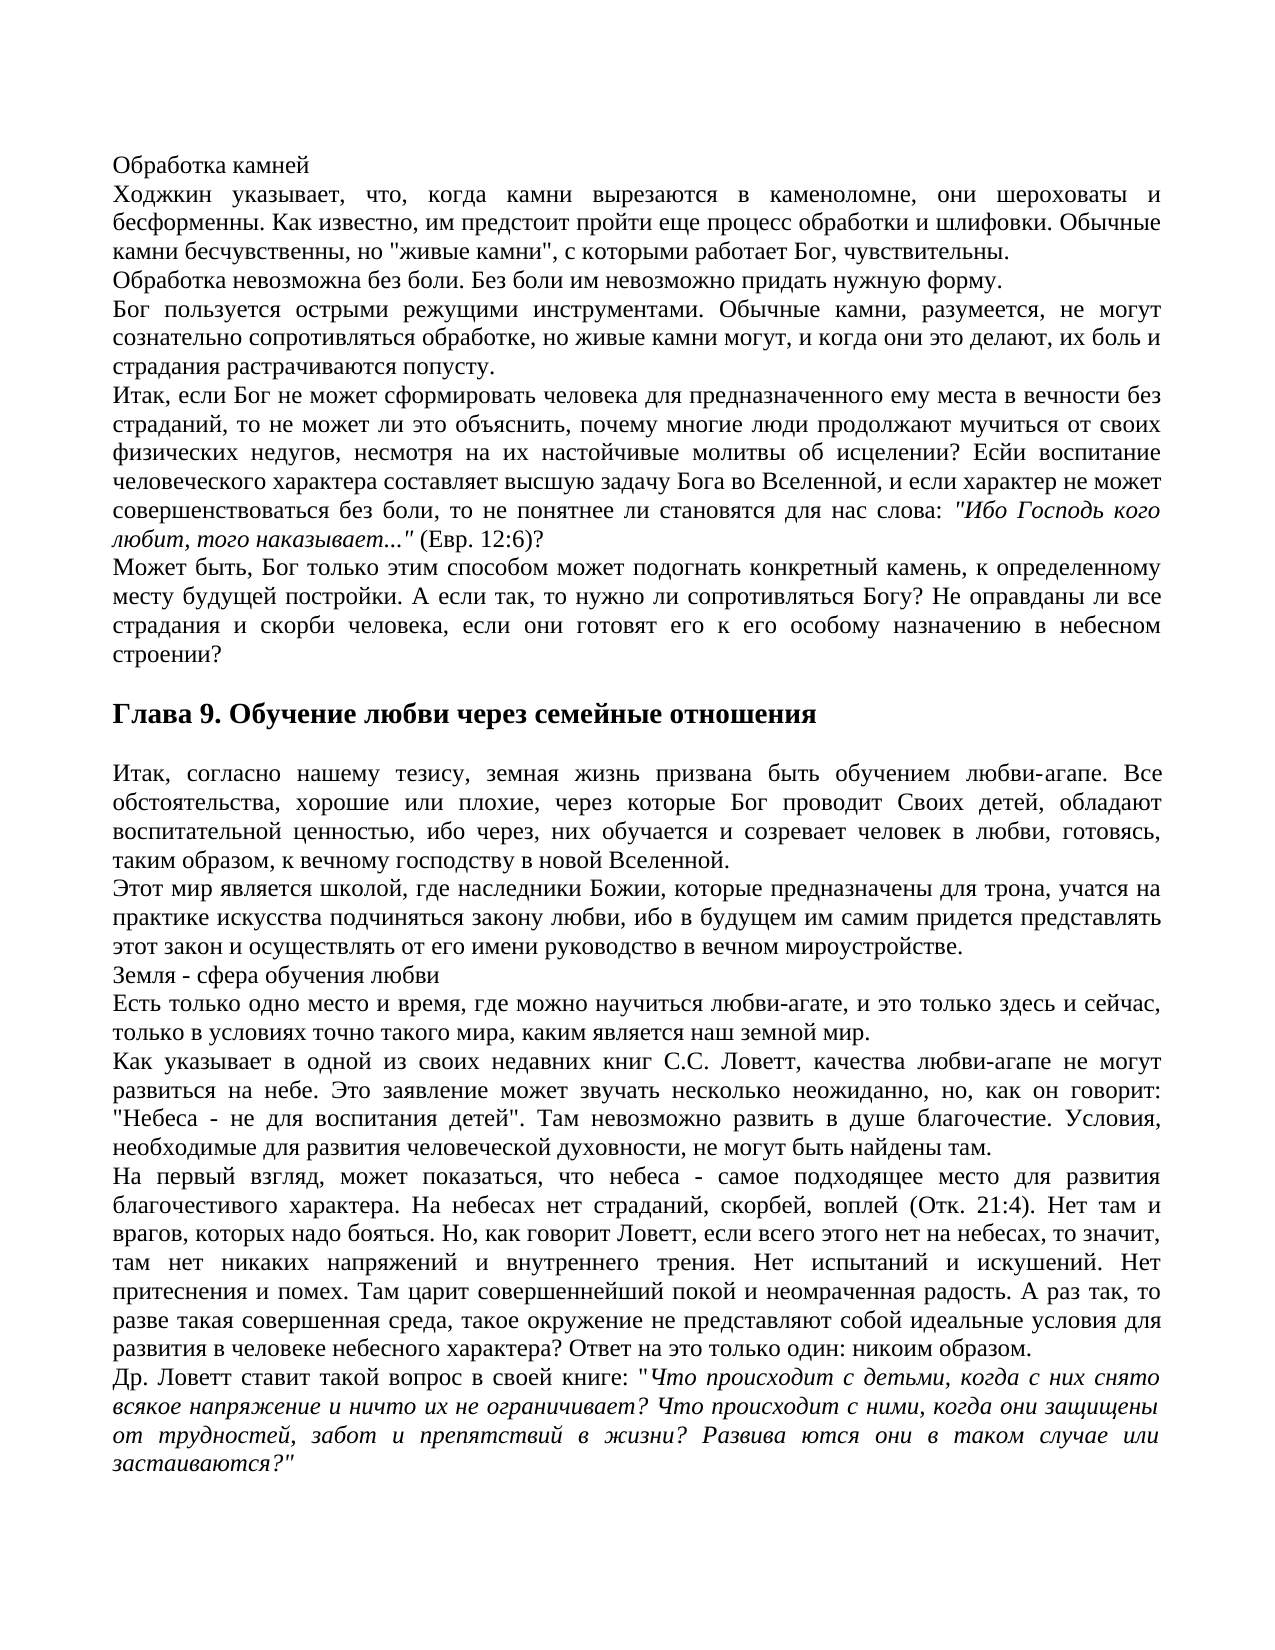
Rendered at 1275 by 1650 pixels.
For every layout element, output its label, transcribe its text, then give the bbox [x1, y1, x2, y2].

text Глава 9. Обучение любви через семейные отношения [112, 696, 1162, 730]
text Этот мир является школой, где наследники Божии, которые предназначены для трона, учатся на практике искусства подчиняться закону любви, ибо в будущем им самим придется представлять этот закон и осуществлять от его имени руководство в вечном мироустройстве. [112, 873, 1162, 960]
text Бог пользуется острыми режущими инструментами. Обычные камни, разумеется, не могут сознательно сопротивляться обработке, но живые камни могут, и когда они это делают, их боль и страдания растрачиваются попусту. [112, 294, 1162, 380]
text Ходжкин указывает, что, когда камни вырезаются в каменоломне, они шероховаты и бесформенны. Как известно, им предстоит пройти еще процесс обработки и шлифовки. Обычные камни бесчувственны, но "живые камни", с которыми работает Бог, чувствительны. [112, 179, 1162, 265]
text Обработка камней [112, 150, 1162, 179]
text Др. Ловетт ставит такой вопрос в своей книге: "Что происходит с детьми, когда с них снято всякое напряжение и ничто их не ограничивает? Что происходит с ними, когда они защищены от трудностей, забот и препятствий в жизни? Развива ются они в таком случае или застаиваются?" [112, 1362, 1162, 1477]
text Обработка невозможна без боли. Без боли им невозможно придать нужную форму. [112, 265, 1162, 294]
text Итак, согласно нашему тезису, земная жизнь призвана быть обучением любви-aгaпe. Все обстоятельства, хорошие или плохие, через которые Бог проводит Своих детей, обладают воспитательной ценностью, ибо через, них обучается и созревает человек в любви, готовясь, таким образом, к вечному господству в новой Вселенной. [112, 758, 1162, 873]
text Как указывает в одной из своих недавних книг С.С. Ловетт, качества любви-агапе не могут развиться на небе. Это заявление может звучать несколько неожиданно, но, как он говорит: "Небеса - не для воспитания детей". Там невозможно развить в душе благочестие. Условия, необходимые для развития человеческой духовности, не могут быть найдены там. [112, 1046, 1162, 1161]
text Есть только одно место и время, где можно научиться любви-агате, и это только здесь и сейчас, только в условиях точно такого мира, каким является наш земной мир. [112, 988, 1162, 1046]
text Земля - сфера обучения любви [112, 960, 1162, 988]
text На первый взгляд, может показаться, что небеса - самое подходящее место для развития благочестивого характера. На небесах нет страданий, скорбей, воплей (Отк. 21:4). Нет там и врагов, которых надо бояться. Но, как говорит Ловетт, если всего этого нет на небесах, то значит, там нет никаких напряжений и внутреннего трения. Нет испытаний и искушений. Нет притеснения и помех. Там царит совершеннейший покой и неомраченная радость. А раз так, то разве такая совершенная среда, такое окружение не представляют собой идеальные условия для развития в человеке небесного характера? Ответ на это только один: никоим образом. [112, 1161, 1162, 1362]
text Итак, если Бог не может сформировать человека для предназначенного ему места в вечности без страданий, то не может ли это объяснить, почему многие люди продолжают мучиться от своих физических недугов, несмотря на их настойчивые молитвы об исцелении? Есйи воспитание человеческого характера составляет высшую задачу Бога во Вселенной, и если характер не может совершенствоваться без боли, то не понятнее ли становятся для нас слова: "Ибо Господь кого любит, того наказывает..." (Евр. 12:6)? [112, 380, 1162, 552]
text Может быть, Бог только этим способом может подогнать конкретный камень, к определенному месту будущей постройки. А если так, то нужно ли сопротивляться Богу? Не оправданы ли все страдания и скорби человека, если они готовят его к его особому назначению в небесном строении? [112, 552, 1162, 667]
